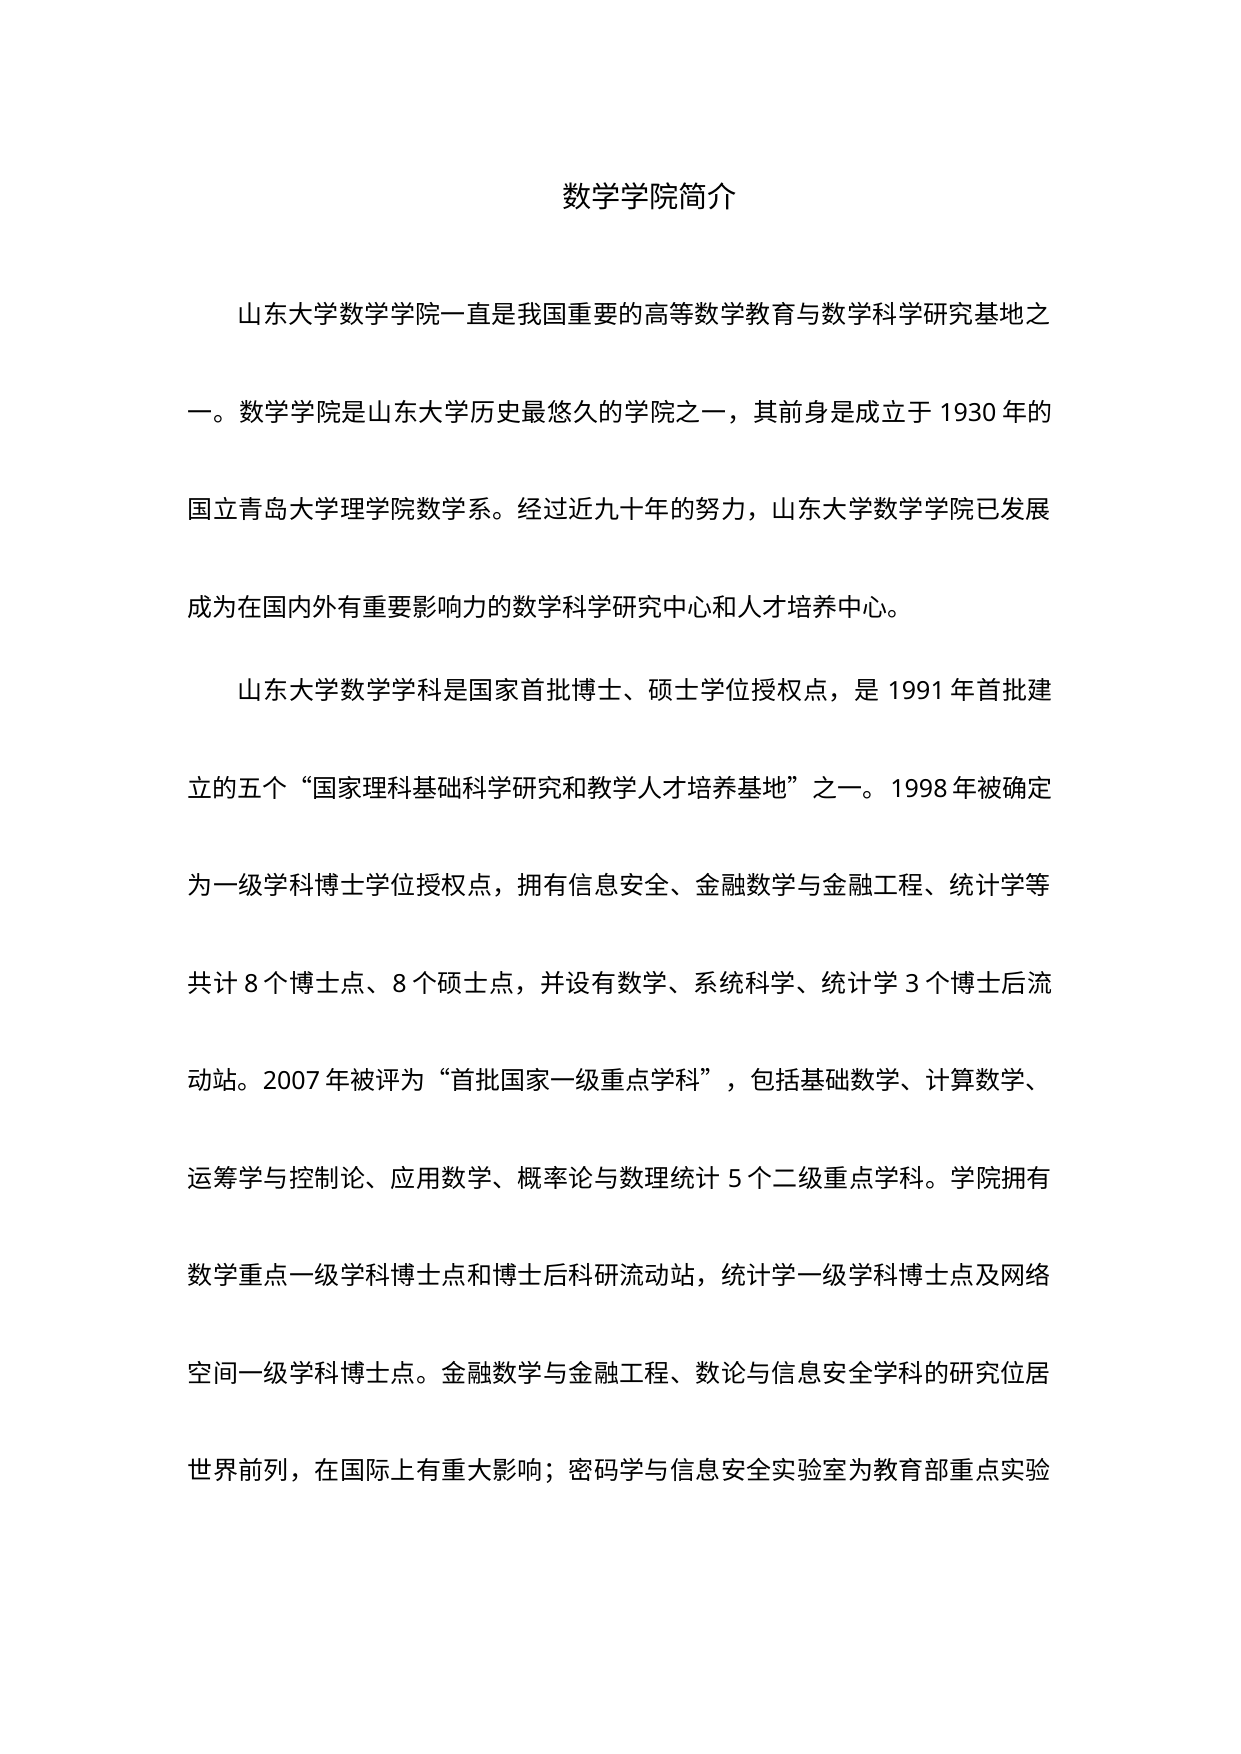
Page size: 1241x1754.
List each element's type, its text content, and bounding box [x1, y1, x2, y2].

text 山东大学数学学院一直是我国重要的高等数学教育与数学科学研究基地之一。数学学院是山东大学历史最悠久的学院之一，其前身是成立于1930年的国立青岛大学理学院数学系。经过近九十年的努力，山东大学数学学院已发展成为在国内外有重要影响力的数学科学研究中心和人才培养中心。 [187, 281, 1053, 638]
text 数学学院简介 [187, 162, 1053, 227]
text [187, 656, 1053, 1501]
